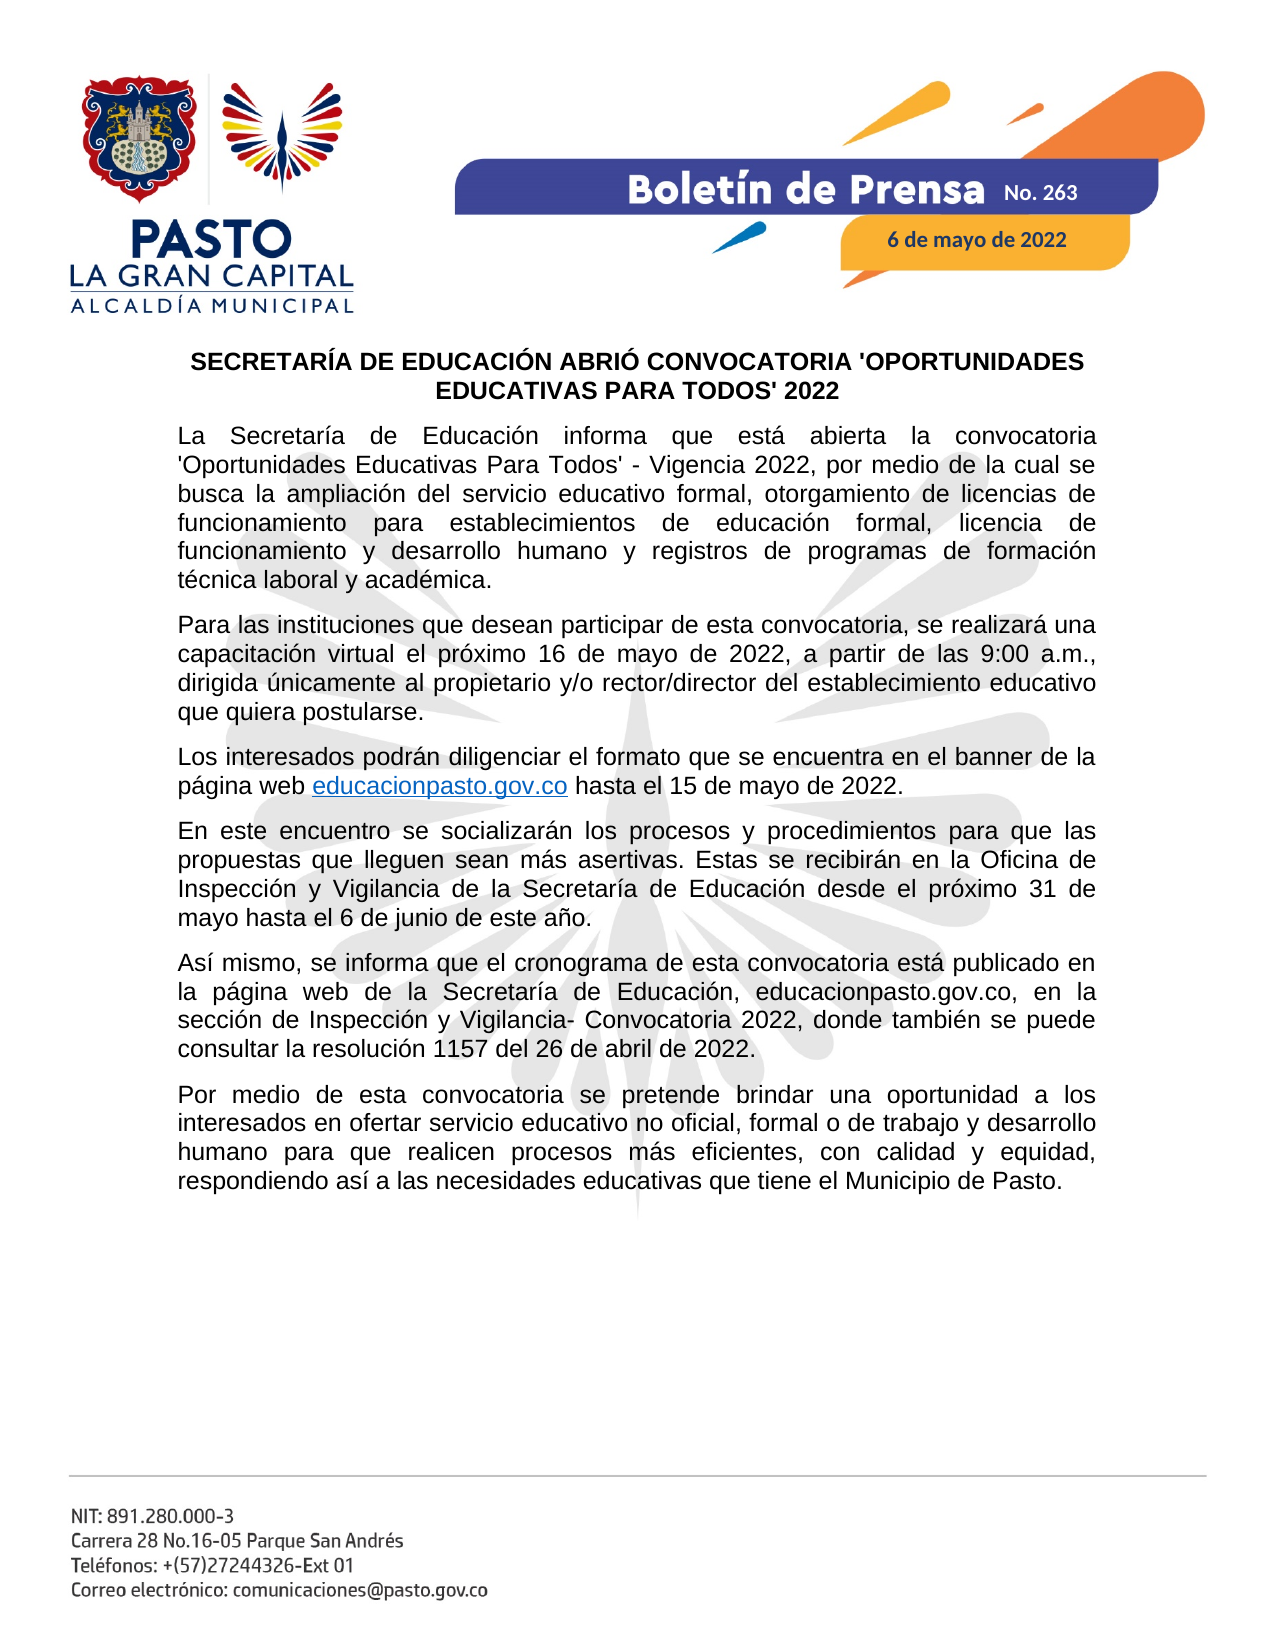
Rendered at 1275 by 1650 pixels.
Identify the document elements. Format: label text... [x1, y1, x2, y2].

text Así mismo, se informa que el cronograma de esta convocatoria está publicado en la página web de la Secretaría de Educación, educacionpasto.gov.co, en la sección de Inspección y Vigilancia- Convocatoria 2022, donde también se puede consultar la resolución 1157 del 26 de abril de 2022. [177, 948, 1098, 1063]
picture [0, 0, 1275, 1650]
text En este encuentro se socializarán los procesos y procedimientos para que las propuestas que lleguen sean más asertivas. Estas se recibirán en la Oficina de Inspección y Vigilancia de la Secretaría de Educación desde el próximo 31 de mayo hasta el 6 de junio de este año. [177, 816, 1098, 931]
text Para las instituciones que desean participar de esta convocatoria, se realizará una capacitación virtual el próximo 16 de mayo de 2022, a partir de las 9:00 a.m., dirigida únicamente al propietario y/o rector/director del establecimiento educativo que quiera postularse. [177, 611, 1098, 726]
text Los interesados podrán diligenciar el formato que se encuentra en el banner de la página web educacionpasto.gov.co hasta el 15 de mayo de 2022. [177, 742, 1098, 800]
text 6 de mayo de 2022 [841, 225, 1098, 253]
text La Secretaría de Educación informa que está abierta la convocatoria 'Oportunidades Educativas Para Todos' - Vigencia 2022, por medio de la cual se busca la ampliación del servicio educativo formal, otorgamiento de licencias de funcionamiento para establecimientos de educación formal, licencia de funcionamiento y desarrollo humano y registros de programas de formación técnica laboral y académica. [177, 421, 1098, 594]
text SECRETARÍA DE EDUCACIÓN ABRIÓ CONVOCATORIA 'OPORTUNIDADES EDUCATIVAS PARA TODOS' 2022 [177, 347, 1098, 405]
text Por medio de esta convocatoria se pretende brindar una oportunidad a los interesados en ofertar servicio educativo no oficial, formal o de trabajo y desarrollo humano para que realicen procesos más eficientes, con calidad y equidad, respondiendo así a las necesidades educativas que tiene el Municipio de Pasto. [177, 1080, 1098, 1195]
text No. 263 [915, 148, 1098, 206]
